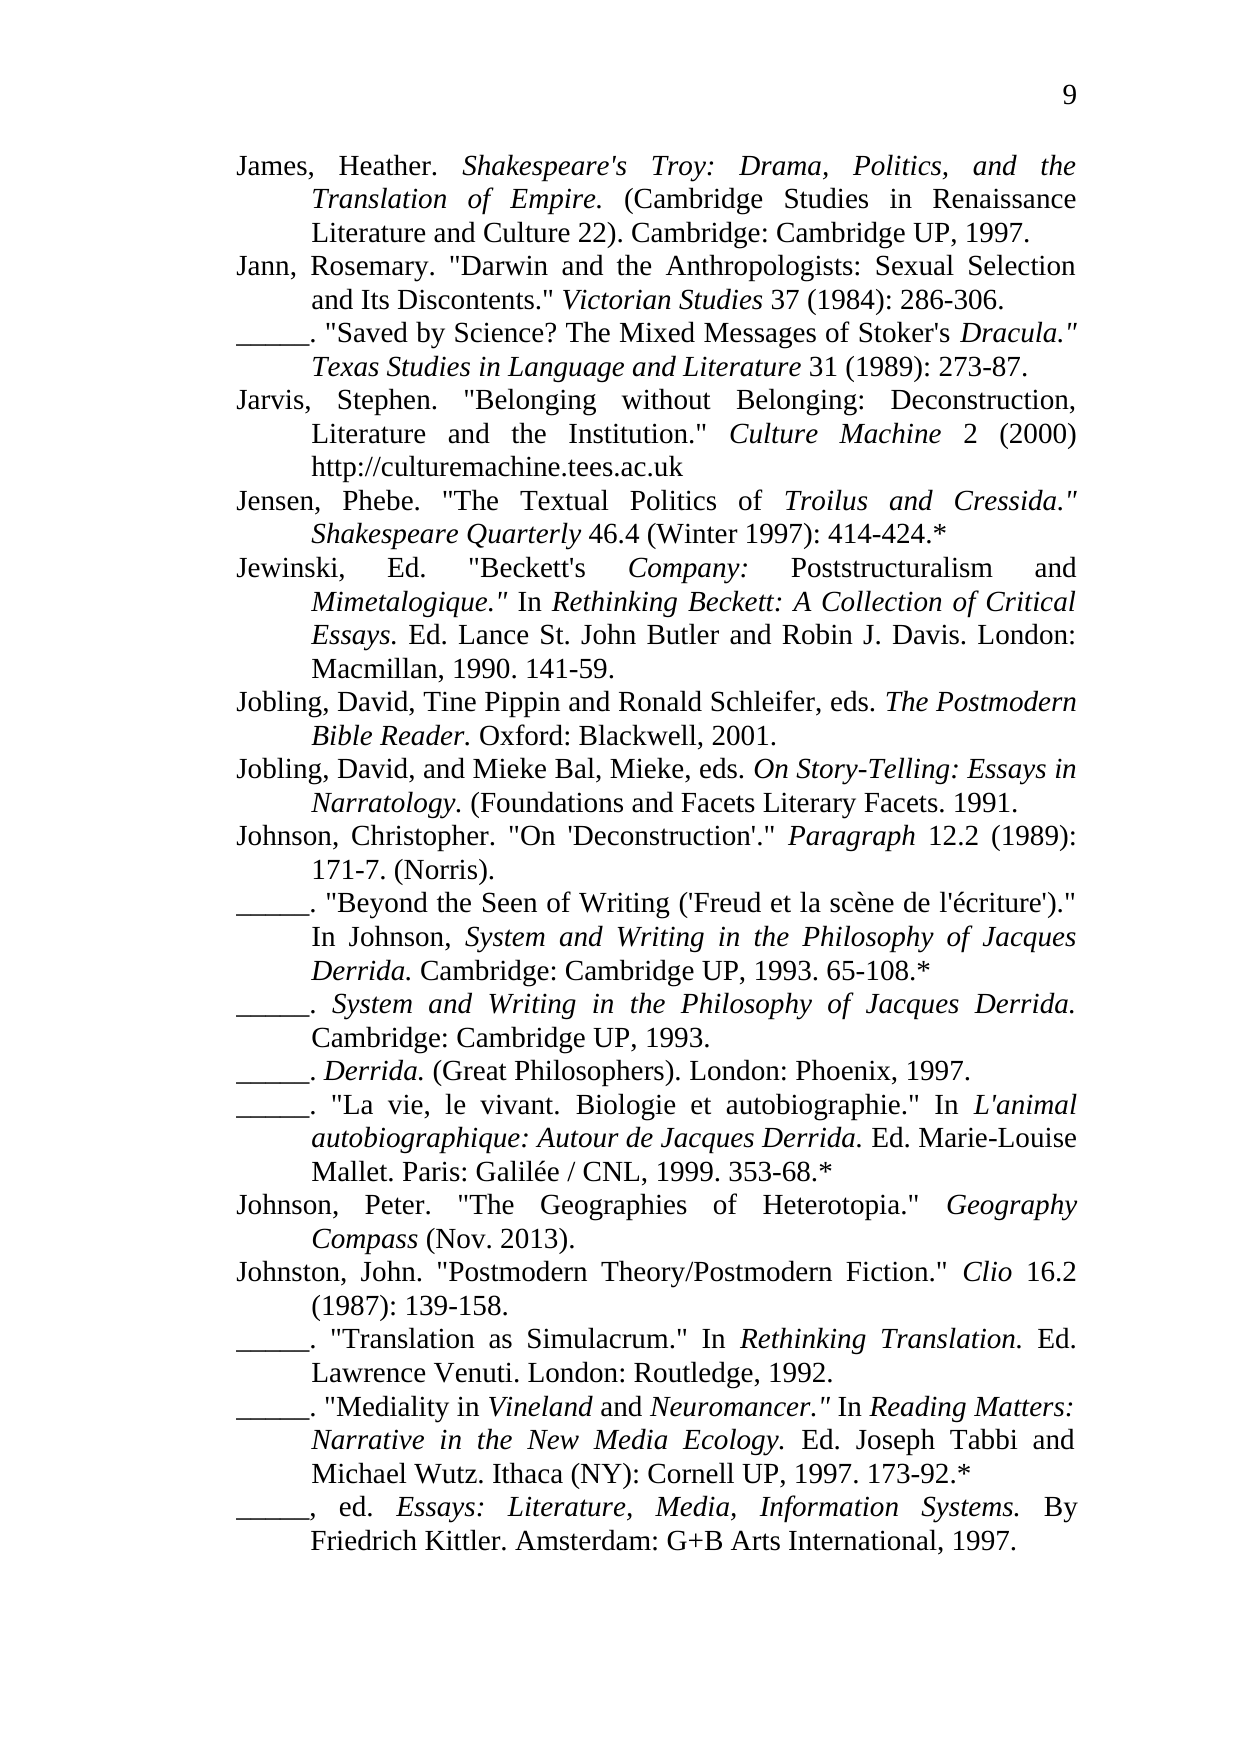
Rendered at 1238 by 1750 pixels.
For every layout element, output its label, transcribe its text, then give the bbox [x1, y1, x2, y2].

text Jobling, David, Tine Pippin and Ronald Schleifer, eds. The Postmodern Bible Reader. Oxford: Blackwell, 2001. [236, 684, 1077, 751]
text Jarvis, Stephen. "Belonging without Belonging: Deconstruction, Literature and the Institution." Culture Machine 2 (2000) http://culturemachine.tees.ac.uk [236, 382, 1077, 483]
text Jewinski, Ed. "Beckett's Company: Poststructuralism and Mimetalogique." In Rethinking Beckett: A Collection of Critical Essays. Ed. Lance St. John Butler and Robin J. Davis. London: Macmillan, 1990. 141-59. [236, 550, 1077, 684]
text _____. "Translation as Simulacrum." In Rethinking Translation. Ed. Lawrence Venuti. London: Routledge, 1992. [236, 1322, 1077, 1389]
text _____. Derrida. (Great Philosophers). London: Phoenix, 1997. [236, 1053, 1077, 1087]
text Johnson, Christopher. "On 'Deconstruction'." Paragraph 12.2 (1989): 171-7. (Norris). [236, 818, 1077, 886]
text _____. "Mediality in Vineland and Neuromancer." In Reading Matters: Narrative in the New Media Ecology. Ed. Joseph Tabbi and Michael Wutz. Ithaca (NY): Cornell UP, 1997. 173-92.* [236, 1389, 1075, 1489]
text Jensen, Phebe. "The Textual Politics of Troilus and Cressida." Shakespeare Quarterly 46.4 (Winter 1997): 414-424.* [236, 483, 1077, 550]
text Jobling, David, and Mieke Bal, Mieke, eds. On Story-Telling: Essays in Narratology. (Foundations and Facets Literary Facets. 1991. [236, 751, 1077, 818]
text Jann, Rosemary. "Darwin and the Anthropologists: Sexual Selection and Its Discontents." Victorian Studies 37 (1984): 286-306. [236, 248, 1077, 315]
text _____, ed. Essays: Literature, Media, Information Systems. By Friedrich Kittler. Amsterdam: G+B Arts International, 1997. [236, 1489, 1078, 1556]
text James, Heather. Shakespeare's Troy: Drama, Politics, and the Translation of Empire. (Cambridge Studies in Renaissance Literature and Culture 22). Cambridge: Cambridge UP, 1997. [236, 148, 1077, 248]
text Johnston, John. "Postmodern Theory/Postmodern Fiction." Clio 16.2 (1987): 139-158. [236, 1254, 1077, 1322]
text _____. "Saved by Science? The Mixed Messages of Stoker's Dracula." Texas Studies in Language and Literature 31 (1989): 273-87. [236, 315, 1077, 382]
text Johnson, Peter. "The Geographies of Heterotopia." Geography Compass (Nov. 2013). [236, 1187, 1077, 1254]
text _____. "Beyond the Seen of Writing ('Freud et la scène de l'écriture')." In Johnson, System and Writing in the Philosophy of Jacques Derrida. Cambridge: Cambridge UP, 1993. 65-108.* [236, 886, 1077, 986]
text _____. System and Writing in the Philosophy of Jacques Derrida. Cambridge: Cambridge UP, 1993. [236, 986, 1077, 1053]
text _____. "La vie, le vivant. Biologie et autobiographie." In L'animal autobiographique: Autour de Jacques Derrida. Ed. Marie-Louise Mallet. Paris: Galilée / CNL, 1999. 353-68.* [236, 1087, 1077, 1187]
